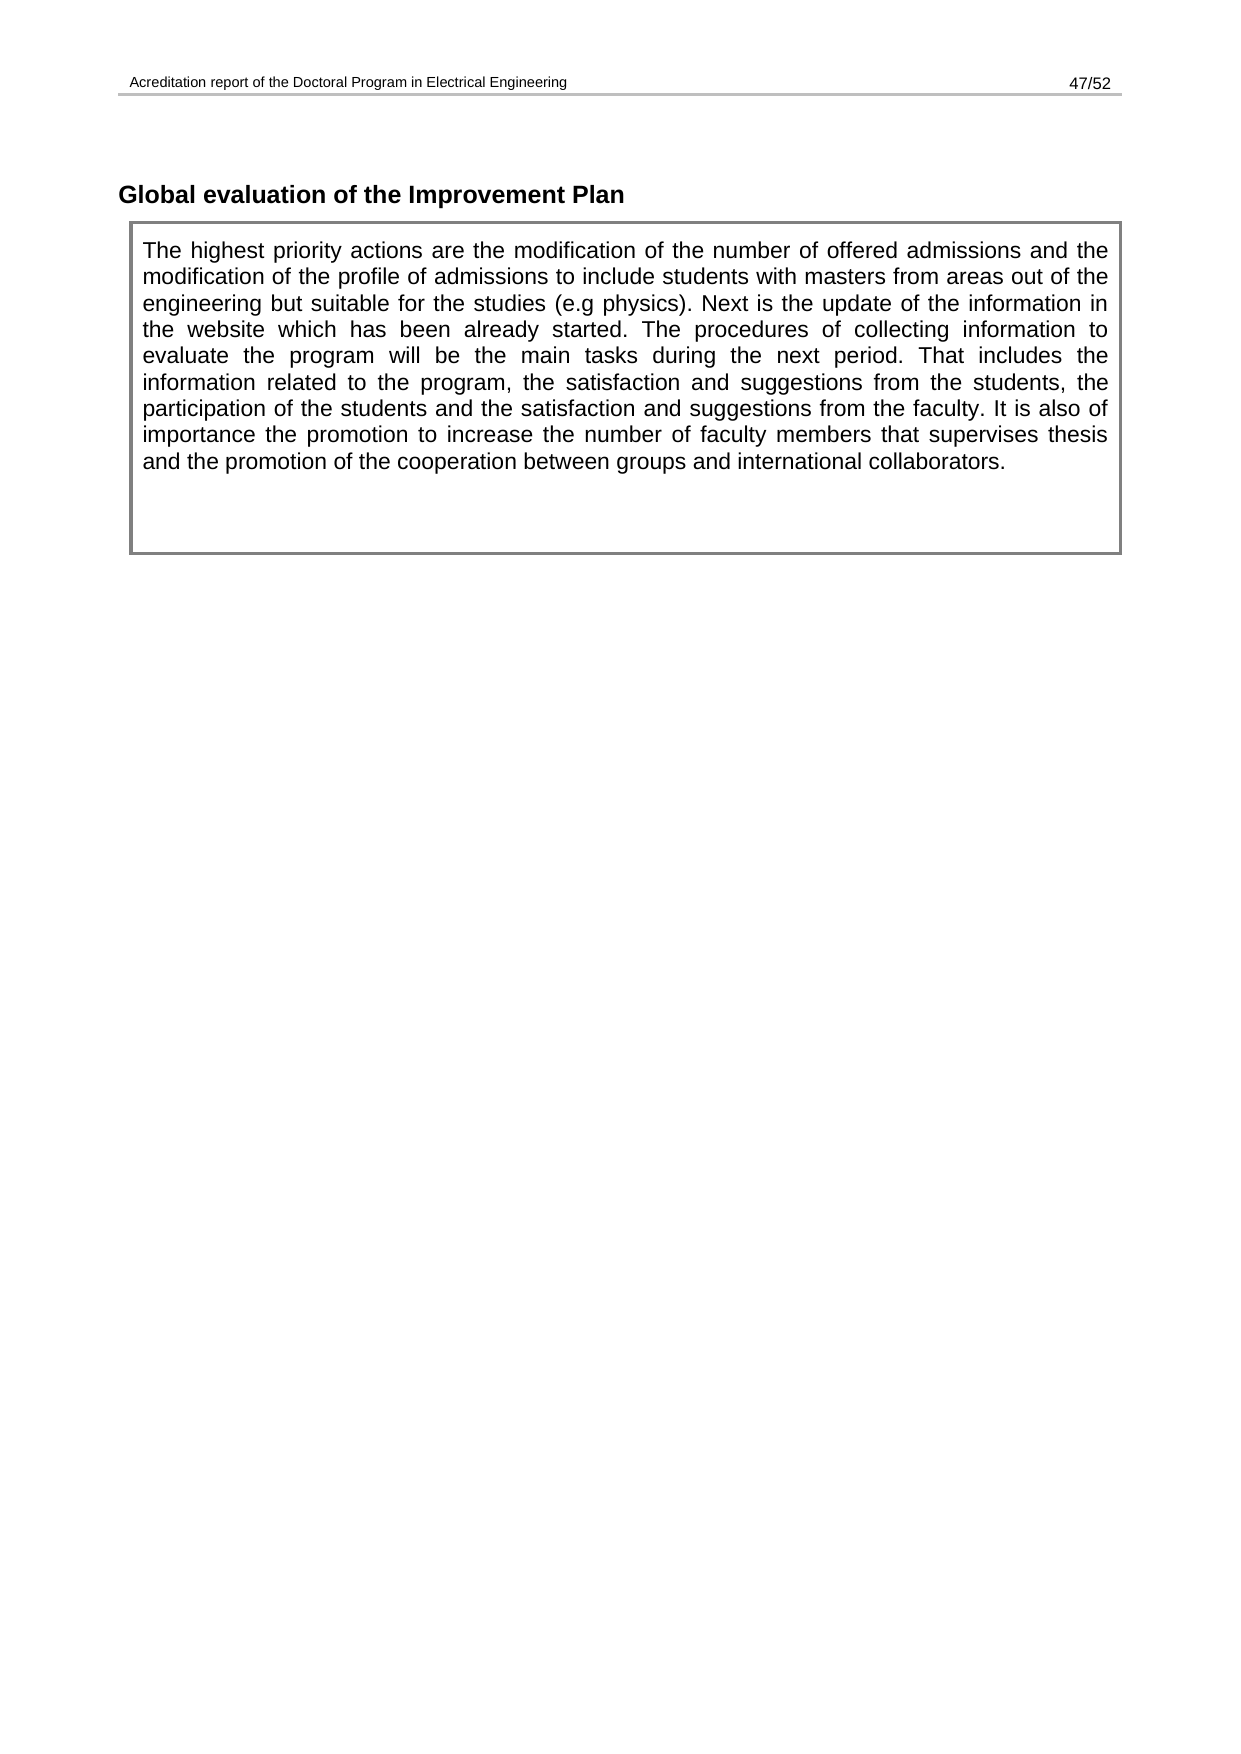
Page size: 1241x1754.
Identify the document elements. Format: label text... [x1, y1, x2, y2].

table_header The highest priority actions are the modification of the number of offered admissions and the modification of the profile of admissions to include students with masters from areas out of the engineering but suitable for the studies (e.g physics). Next is the update of the information in the website which has been already started. The procedures of collecting information to evaluate the program will be the main tasks during the next period. That includes the information related to the program, the satisfaction and suggestions from the students, the participation of the students and the satisfaction and suggestions from the faculty. It is also of importance the promotion to increase the number of faculty members that supervises thesis and the promotion of the cooperation between groups and international collaborators. [133, 224, 1119, 552]
text Global evaluation of the Improvement Plan [118, 180, 1122, 209]
